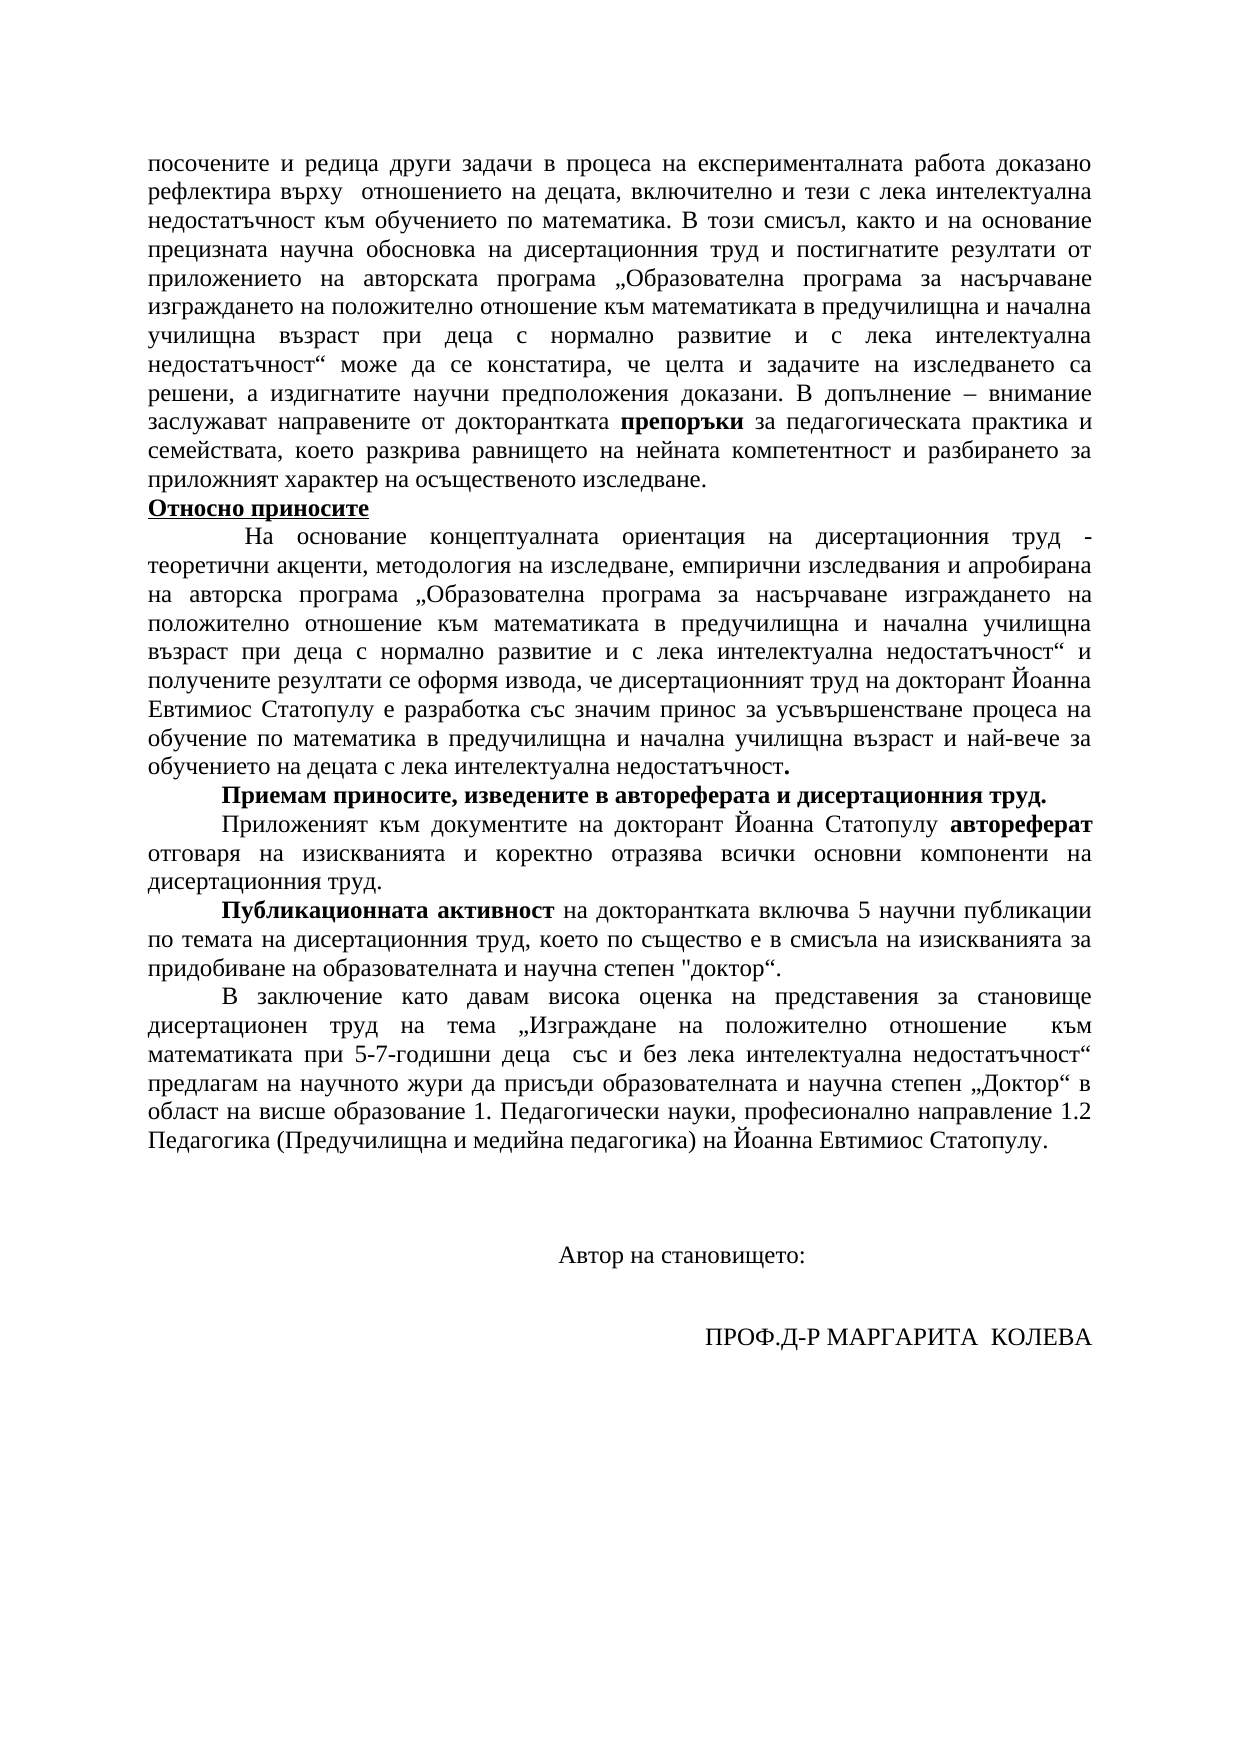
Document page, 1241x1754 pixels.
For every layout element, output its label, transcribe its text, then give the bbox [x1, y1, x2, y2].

text Приемам приносите, изведените в автореферата и дисертационния труд. [148, 780, 1093, 809]
text На основание концептуалната ориентация на дисертационния труд - теоретични акценти, методология на изследване, емпирични изследвания и апробирана на авторска програма „Образователна програма за насърчаване изграждането на положително отношение към математиката в предучилищна и начална училищна възраст при деца с нормално развитие и с лека интелектуална недостатъчност“ и получените резултати се оформя извода, че дисертационният труд на докторант Йоанна Евтимиос Статопулу е разработка със значим принос за усъвършенстване процеса на обучение по математика в предучилищна и начална училищна възраст и най-вече за обучението на децата с лека интелектуална недостатъчност. [148, 521, 1093, 780]
text Автор на становището: [148, 1240, 1093, 1269]
text Относно приносите [148, 493, 1093, 521]
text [148, 148, 1093, 493]
text В заключение като давам висока оценка на представения за становище дисертационен труд на тема „Изграждане на положително отношение към математиката при 5-7-годишни деца със и без лека интелектуална недостатъчност“ предлагам на научното жури да присъди образователната и научна степен „Доктор“ в област на висше образование 1. Педагогически науки, професионално направление 1.2 Педагогика (Предучилищна и медийна педагогика) на Йоанна Евтимиос Статопулу. [148, 981, 1093, 1154]
text Приложеният към документите на докторант Йоанна Статопулу автореферат отговаря на изискванията и коректно отразява всички основни компоненти на дисертационния труд. [148, 809, 1093, 895]
text Публикационната активност на докторантката включва 5 научни публикации по темата на дисертационния труд, което по същество е в смисъла на изискванията за придобиване на образователната и научна степен "доктор“. [148, 895, 1093, 981]
text ПРОФ.Д-Р МАРГАРИТА КОЛЕВА [148, 1322, 1093, 1351]
